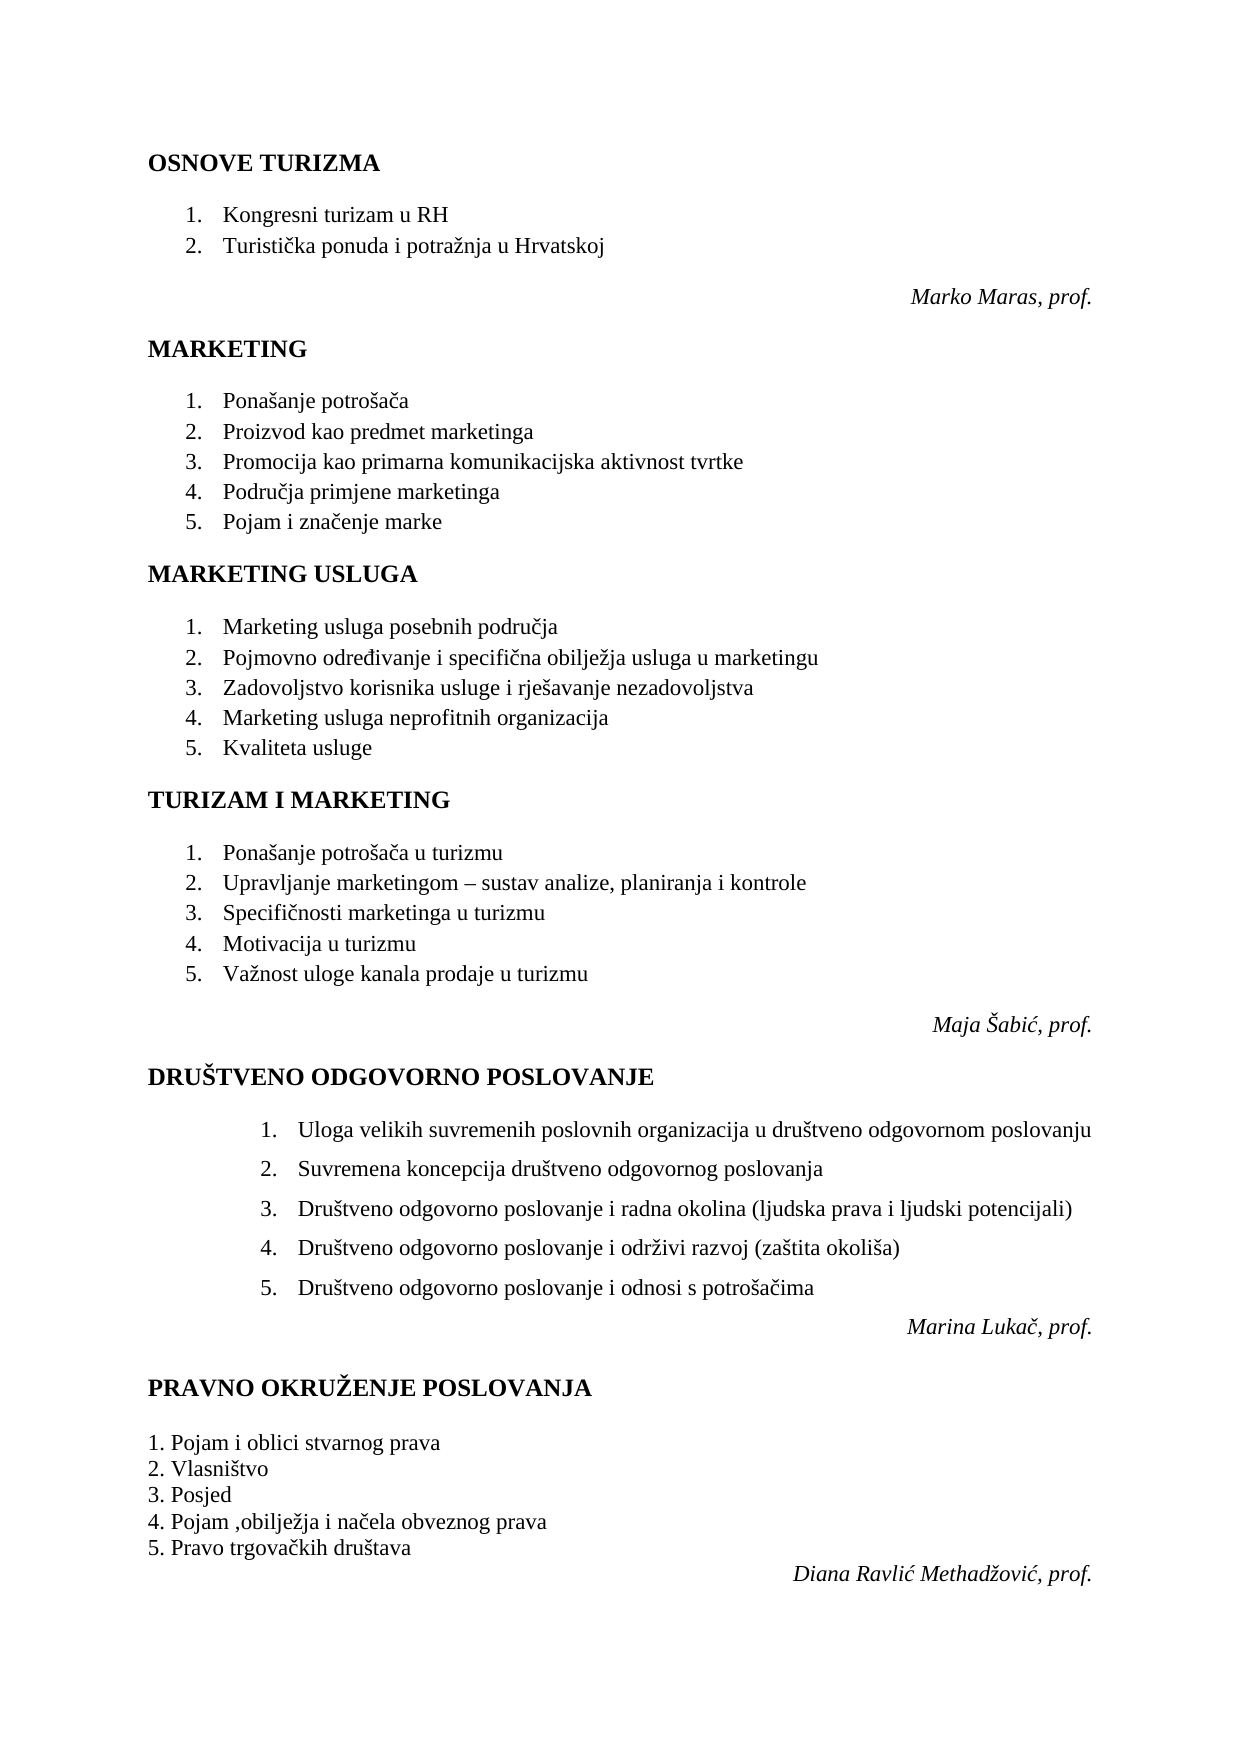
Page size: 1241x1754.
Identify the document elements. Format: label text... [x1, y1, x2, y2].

text 1. Pojam i oblici stvarnog prava [148, 1429, 1093, 1455]
text 5. Pravo trgovačkih društava [148, 1534, 1093, 1560]
text 3. Posjed [148, 1481, 1093, 1508]
list Društveno odgovorno poslovanje i održivi razvoj (zaštita okoliša) [260, 1234, 1093, 1261]
text 2. Vlasništvo [148, 1455, 1093, 1481]
text PRAVNO OKRUŽENJE POSLOVANJA [148, 1373, 1093, 1402]
list Zadovoljstvo korisnika usluge i rješavanje nezadovoljstva [185, 674, 1093, 700]
text Marko Maras, prof. [148, 283, 1093, 309]
list Marketing usluga neprofitnih organizacija [185, 704, 1093, 730]
list Pojmovno određivanje i specifična obilježja usluga u marketingu [185, 643, 1093, 670]
text TURIZAM I MARKETING [148, 785, 1093, 814]
text Maja Šabić, prof. [148, 1011, 1093, 1037]
list Pojam i značenje marke [185, 508, 1093, 535]
list Područja primjene marketinga [185, 478, 1093, 504]
list Uloga velikih suvremenih poslovnih organizacija u društveno odgovornom poslovanju [260, 1116, 1093, 1142]
text 4. Pojam ,obilježja i načela obveznog prava [148, 1508, 1093, 1534]
list Društveno odgovorno poslovanje i odnosi s potrošačima [260, 1274, 1093, 1300]
list Ponašanje potrošača u turizmu [185, 839, 1093, 865]
list Motivacija u turizmu [185, 930, 1093, 956]
list Specifičnosti marketinga u turizmu [185, 899, 1093, 926]
list Upravljanje marketingom – sustav analize, planiranja i kontrole [185, 869, 1093, 896]
text Diana Ravlić Methadžović, prof. [148, 1560, 1093, 1587]
list Promocija kao primarna komunikacijska aktivnost tvrtke [185, 448, 1093, 474]
list Ponašanje potrošača [185, 388, 1093, 414]
list Proizvod kao predmet marketinga [185, 418, 1093, 444]
text MARKETING USLUGA [148, 559, 1093, 588]
list Kongresni turizam u RH [185, 201, 1093, 228]
list Društveno odgovorno poslovanje i radna okolina (ljudska prava i ljudski potencijali) [260, 1195, 1093, 1221]
list Suvremena koncepcija društveno odgovornog poslovanja [260, 1155, 1093, 1182]
list Važnost uloge kanala prodaje u turizmu [185, 960, 1093, 986]
text MARKETING [148, 334, 1093, 362]
text DRUŠTVENO ODGOVORNO POSLOVANJE [148, 1062, 1093, 1091]
list Marina Lukač, prof. [298, 1313, 1093, 1339]
text OSNOVE TURIZMA [148, 148, 1093, 176]
list Turistička ponuda i potražnja u Hrvatskoj [185, 232, 1093, 258]
list Marketing usluga posebnih područja [185, 613, 1093, 640]
list Kvaliteta usluge [185, 734, 1093, 761]
